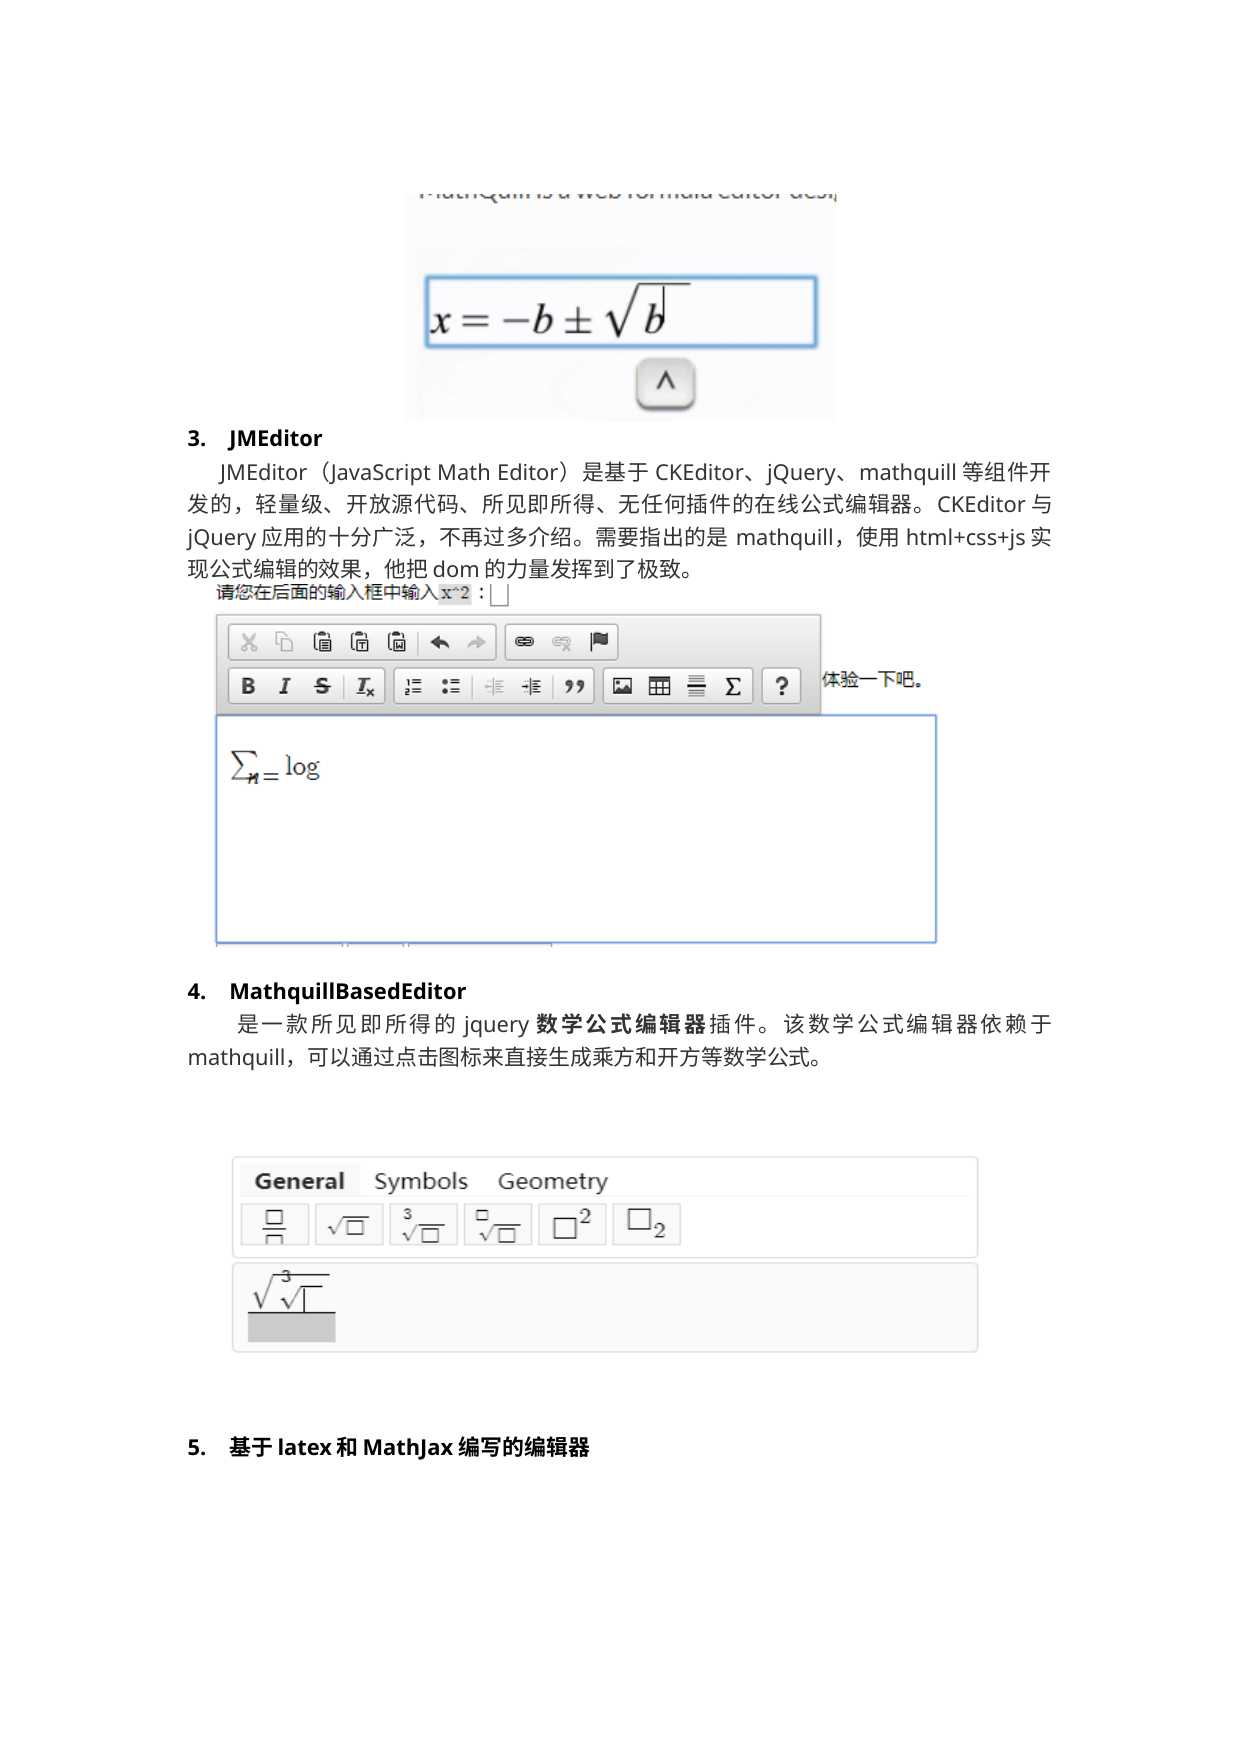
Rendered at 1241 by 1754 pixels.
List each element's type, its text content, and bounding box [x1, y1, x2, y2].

list JMEditor [187, 422, 1053, 454]
picture [403, 194, 837, 421]
picture [187, 1104, 1053, 1413]
list 基于latex和MathJax 编写的编辑器 [187, 1429, 1053, 1462]
text JMEditor（JavaScript Math Editor）是基于CKEditor、jQuery、mathquill等组件开发的，轻量级、开放源代码、所见即所得、无任何插件的在线公式编辑器。CKEditor与jQuery应用的十分广泛，不再过多介绍。需要指出的是mathquill，使用html+css+js实现公式编辑的效果，他把dom的力量发挥到了极致。 [187, 454, 1053, 584]
list MathquillBasedEditor [187, 974, 1053, 1007]
picture [187, 584, 1053, 947]
text 是一款所见即所得的jquery数学公式编辑器插件。该数学公式编辑器依赖于mathquill，可以通过点击图标来直接生成乘方和开方等数学公式。 [187, 1007, 1053, 1072]
